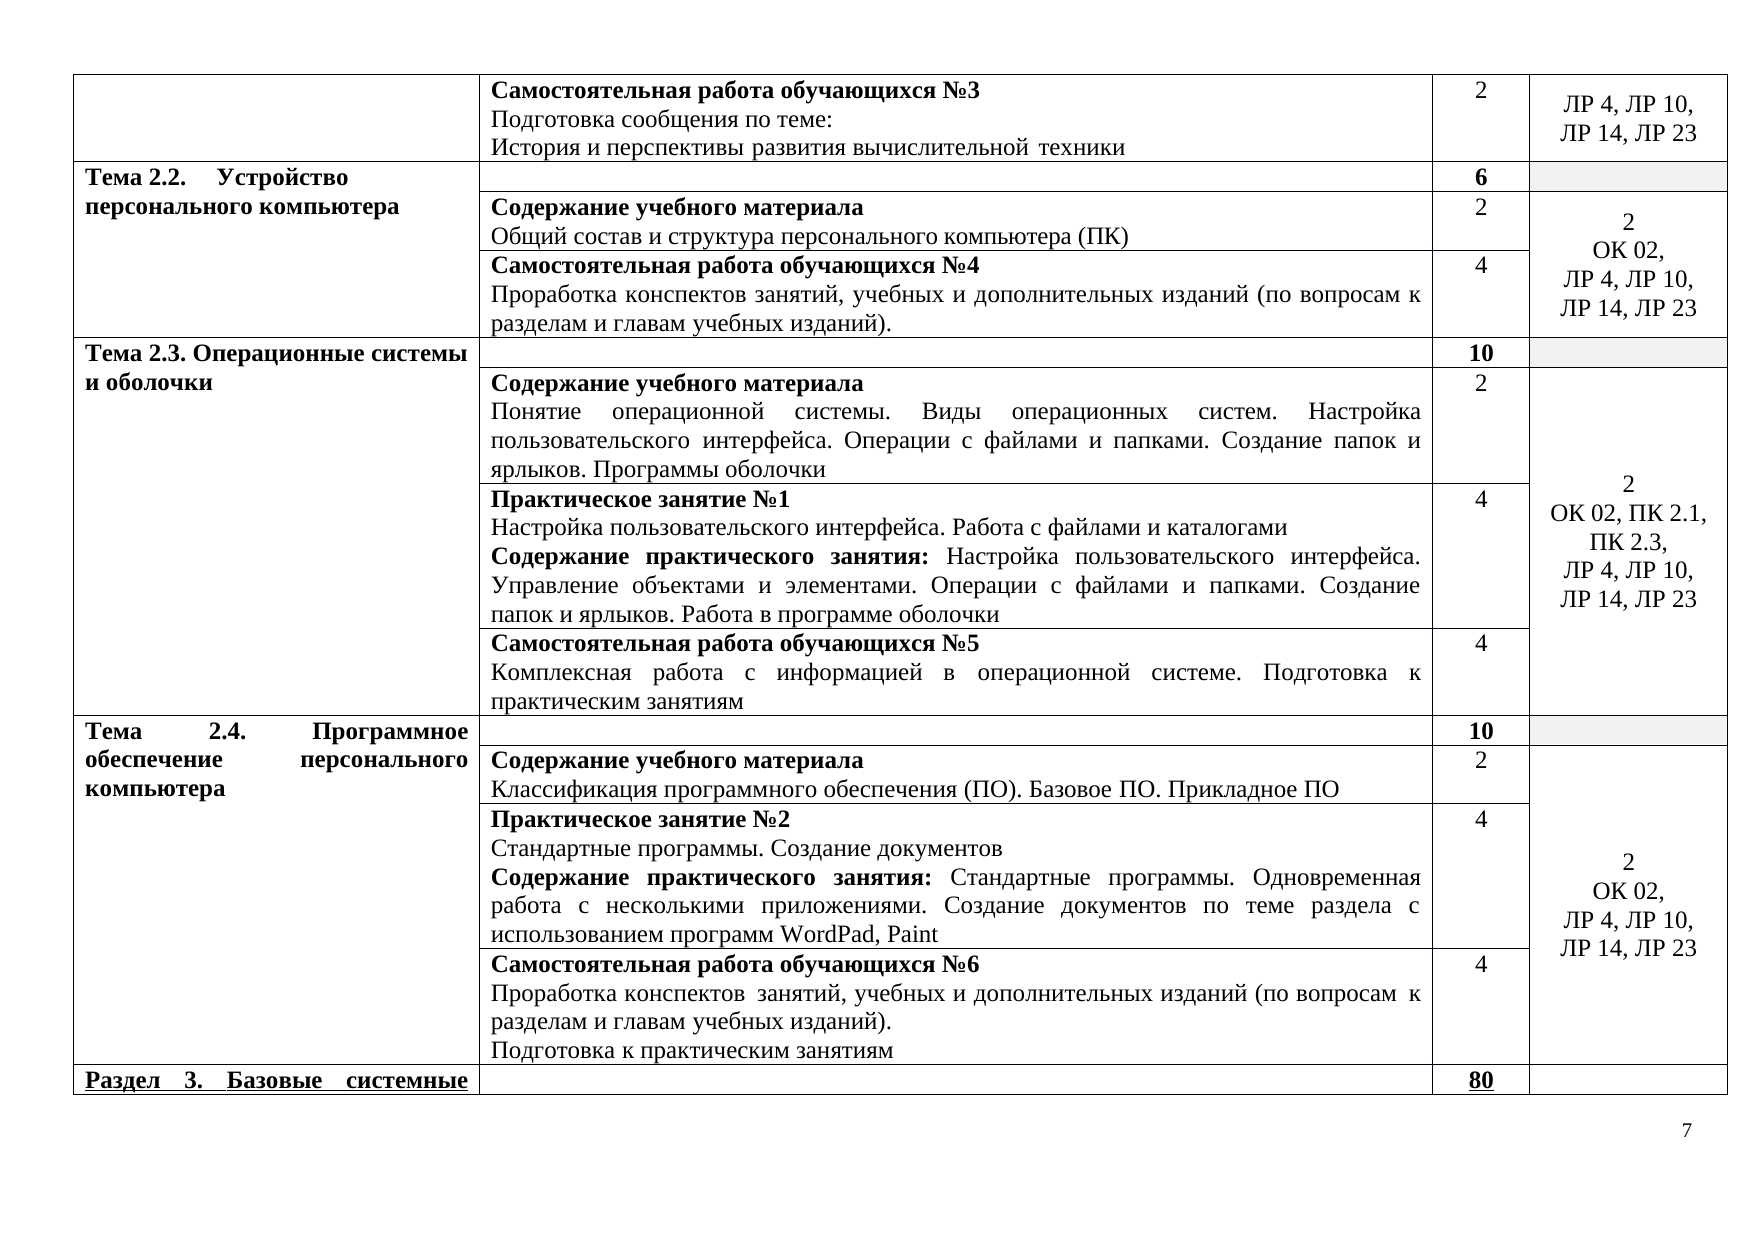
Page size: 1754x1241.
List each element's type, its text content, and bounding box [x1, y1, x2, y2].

table_cell Содержание учебного материала Классификация программного обеспечения (ПО). Базовое ПО. Прикладное ПО [480, 746, 1432, 803]
table_cell [480, 338, 1432, 367]
table_cell 4 [1433, 804, 1529, 948]
table_cell 80 [1433, 1065, 1529, 1094]
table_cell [1530, 75, 1727, 161]
table_cell 2 ОК 02, ЛР 4, ЛР 10, ЛР 14, ЛР 23 [1530, 746, 1727, 1064]
table_cell 4 [1433, 629, 1529, 715]
table_cell [480, 162, 1432, 191]
table_cell 6 [1433, 162, 1529, 191]
table_cell [1530, 162, 1727, 191]
table_cell Содержание учебного материала Общий состав и структура персонального компьютера (ПК) [480, 192, 1432, 249]
table_cell 2 [1433, 746, 1529, 803]
table_cell 2 [1433, 192, 1529, 249]
table_cell 2 ОК 02, ПК 2.1, ПК 2.3, ЛР 4, ЛР 10, ЛР 14, ЛР 23 [1530, 368, 1727, 715]
table_cell 4 [1433, 949, 1529, 1064]
table_cell Практическое занятие №2 Стандартные программы. Создание документов Содержание практического занятия: Стандартные программы. Одновременная работа с несколькими приложениями. Создание документов по теме раздела с использованием программ WordPad, Paint [480, 804, 1432, 948]
table_cell Самостоятельная работа обучающихся №4 Проработка конспектов занятий, учебных и дополнительных изданий (по вопросам к разделам и главам учебных изданий). [480, 251, 1432, 337]
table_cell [74, 1065, 479, 1094]
table_cell [1530, 716, 1727, 744]
table_cell Самостоятельная работа обучающихся №6 Проработка конспектов занятий, учебных и дополнительных изданий (по вопросам к разделам и главам учебных изданий). Подготовка к практическим занятиям [480, 949, 1432, 1064]
table_cell Практическое занятие №1 Настройка пользовательского интерфейса. Работа с файлами и каталогами Содержание практического занятия: Настройка пользовательского интерфейса. Управление объектами и элементами. Операции с файлами и папками. Создание папок и ярлыков. Работа в программе оболочки [480, 484, 1432, 627]
table_cell Тема 2.3. Операционные системы и оболочки [74, 338, 479, 715]
table_cell 4 [1433, 251, 1529, 337]
table_cell 10 [1433, 716, 1529, 744]
table_cell [1530, 338, 1727, 367]
table_cell Самостоятельная работа обучающихся №3 Подготовка сообщения по теме: История и перспективы развития вычислительной техники [480, 75, 1432, 161]
table_cell 4 [1433, 484, 1529, 627]
table_cell 2 [1433, 368, 1529, 483]
table_cell Самостоятельная работа обучающихся №5 Комплексная работа с информацией в операционной системе. Подготовка к практическим занятиям [480, 629, 1432, 715]
table_cell [480, 1065, 1432, 1094]
table_cell Содержание учебного материала Понятие операционной системы. Виды операционных систем. Настройка пользовательского интерфейса. Операции с файлами и папками. Создание папок и ярлыков. Программы оболочки [480, 368, 1432, 483]
table_cell [1530, 1065, 1727, 1094]
table_cell Тема 2.2. Устройство персонального компьютера [74, 162, 479, 337]
table_cell 10 [1433, 338, 1529, 367]
table_cell 2 [1433, 75, 1529, 161]
table_cell 2 ОК 02, ЛР 4, ЛР 10, ЛР 14, ЛР 23 [1530, 192, 1727, 337]
table_cell [480, 716, 1432, 744]
table_cell Тема 2.4. Программное обеспечение персонального компьютера [74, 716, 479, 1064]
